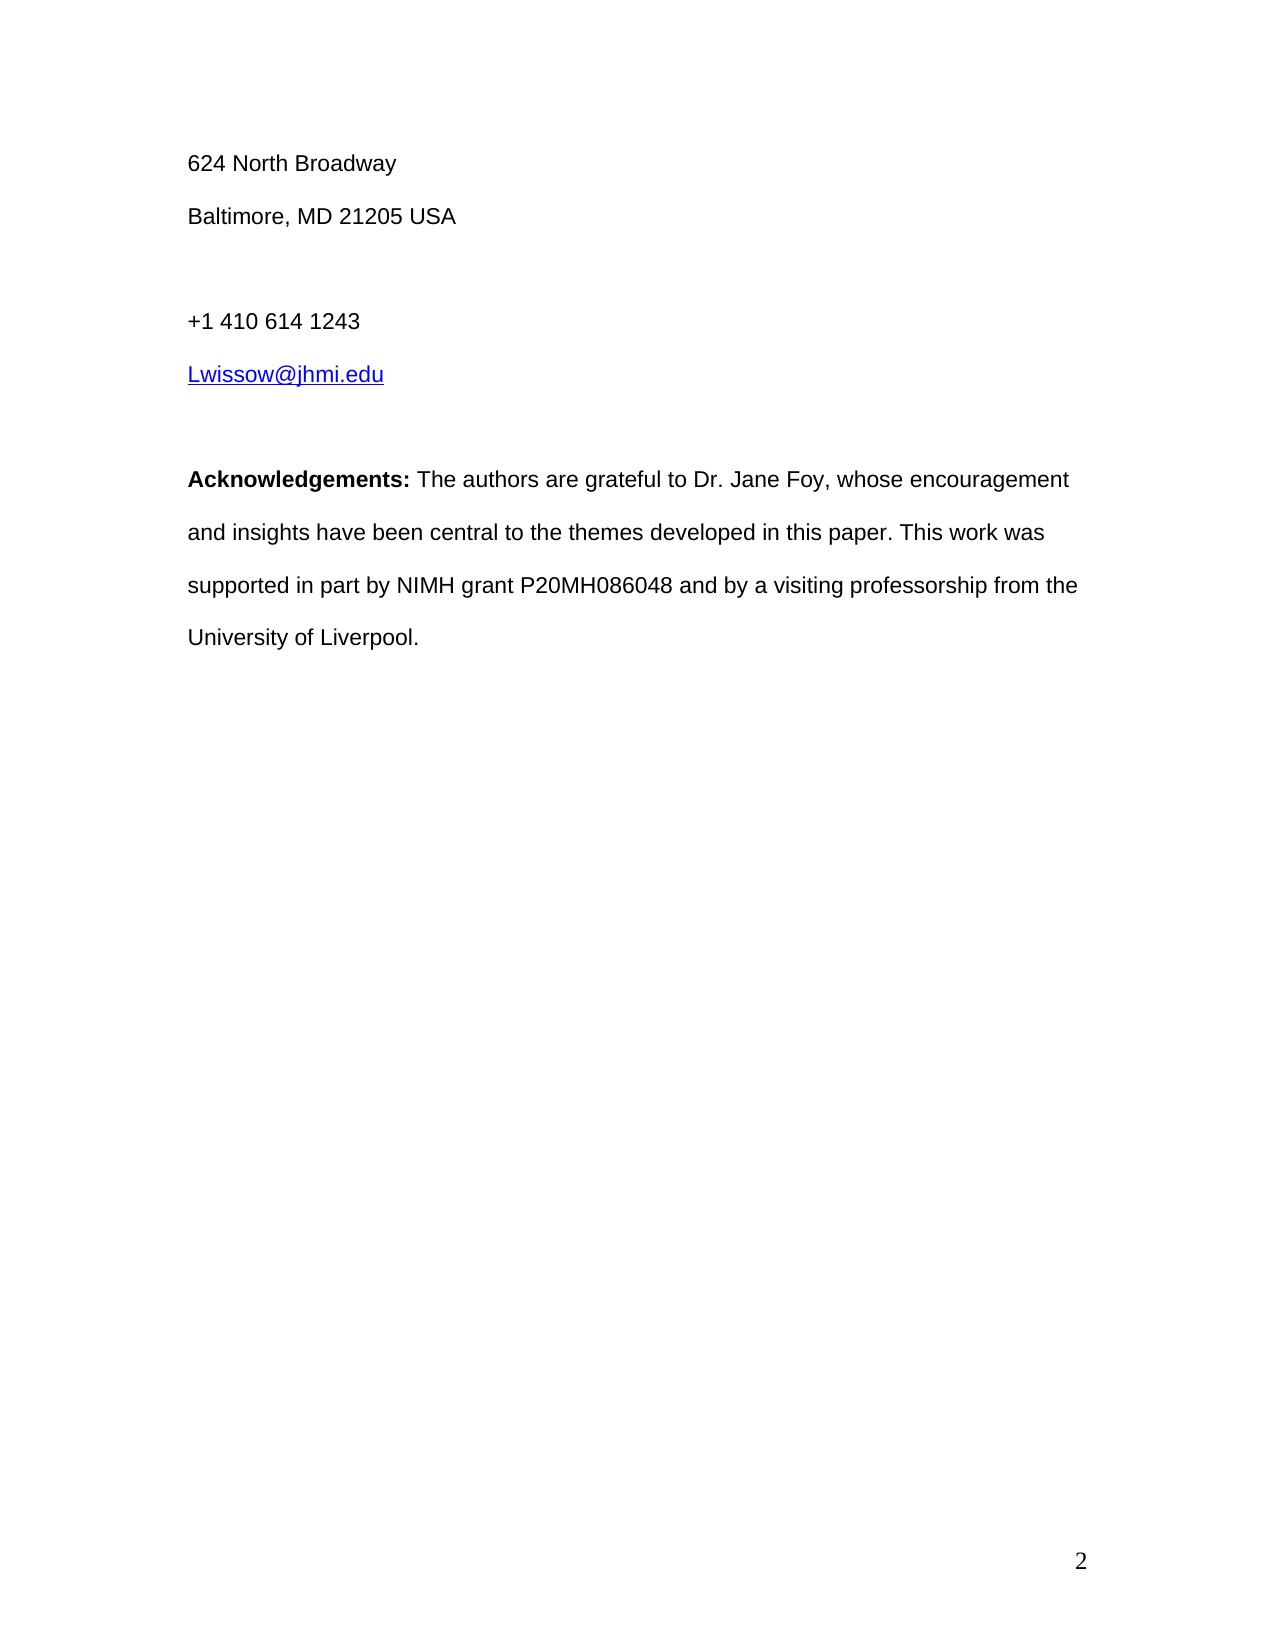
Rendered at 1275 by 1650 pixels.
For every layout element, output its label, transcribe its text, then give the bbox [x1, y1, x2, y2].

text Lwissow@jhmi.edu [187, 361, 1087, 387]
text +1 410 614 1243 [187, 308, 1087, 334]
text 624 North Broadway [187, 150, 1087, 176]
text Acknowledgements: The authors are grateful to Dr. Jane Foy, whose encouragement and insights have been central to the themes developed in this paper. This work was supported in part by NIMH grant P20MH086048 and by a visiting professorship from the University of Liverpool.Unmet need for child mental health services [187, 466, 1087, 651]
text Baltimore, MD 21205 USA [187, 203, 1087, 229]
